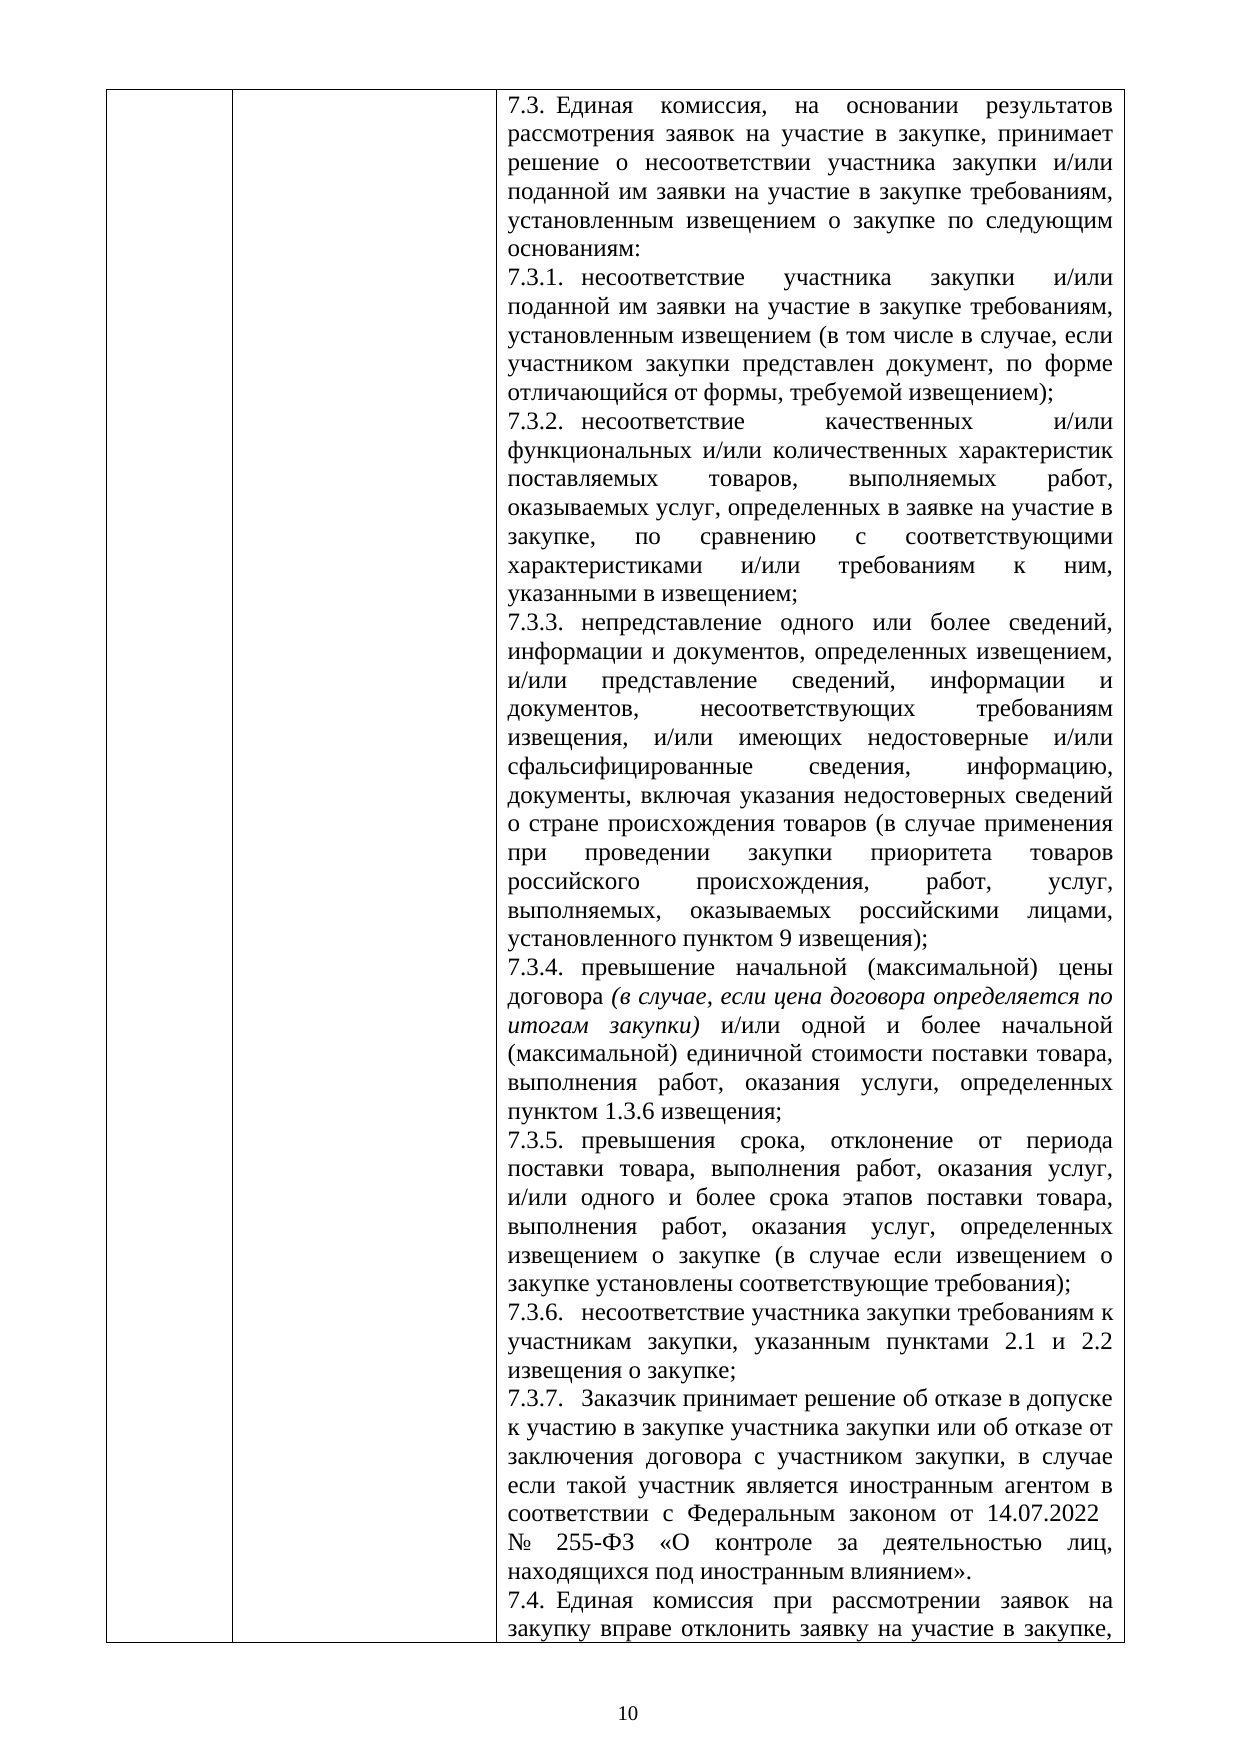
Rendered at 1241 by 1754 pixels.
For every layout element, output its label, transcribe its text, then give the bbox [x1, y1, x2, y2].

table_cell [497, 90, 1124, 1642]
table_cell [233, 90, 496, 1642]
table_cell 7 [107, 90, 232, 1642]
